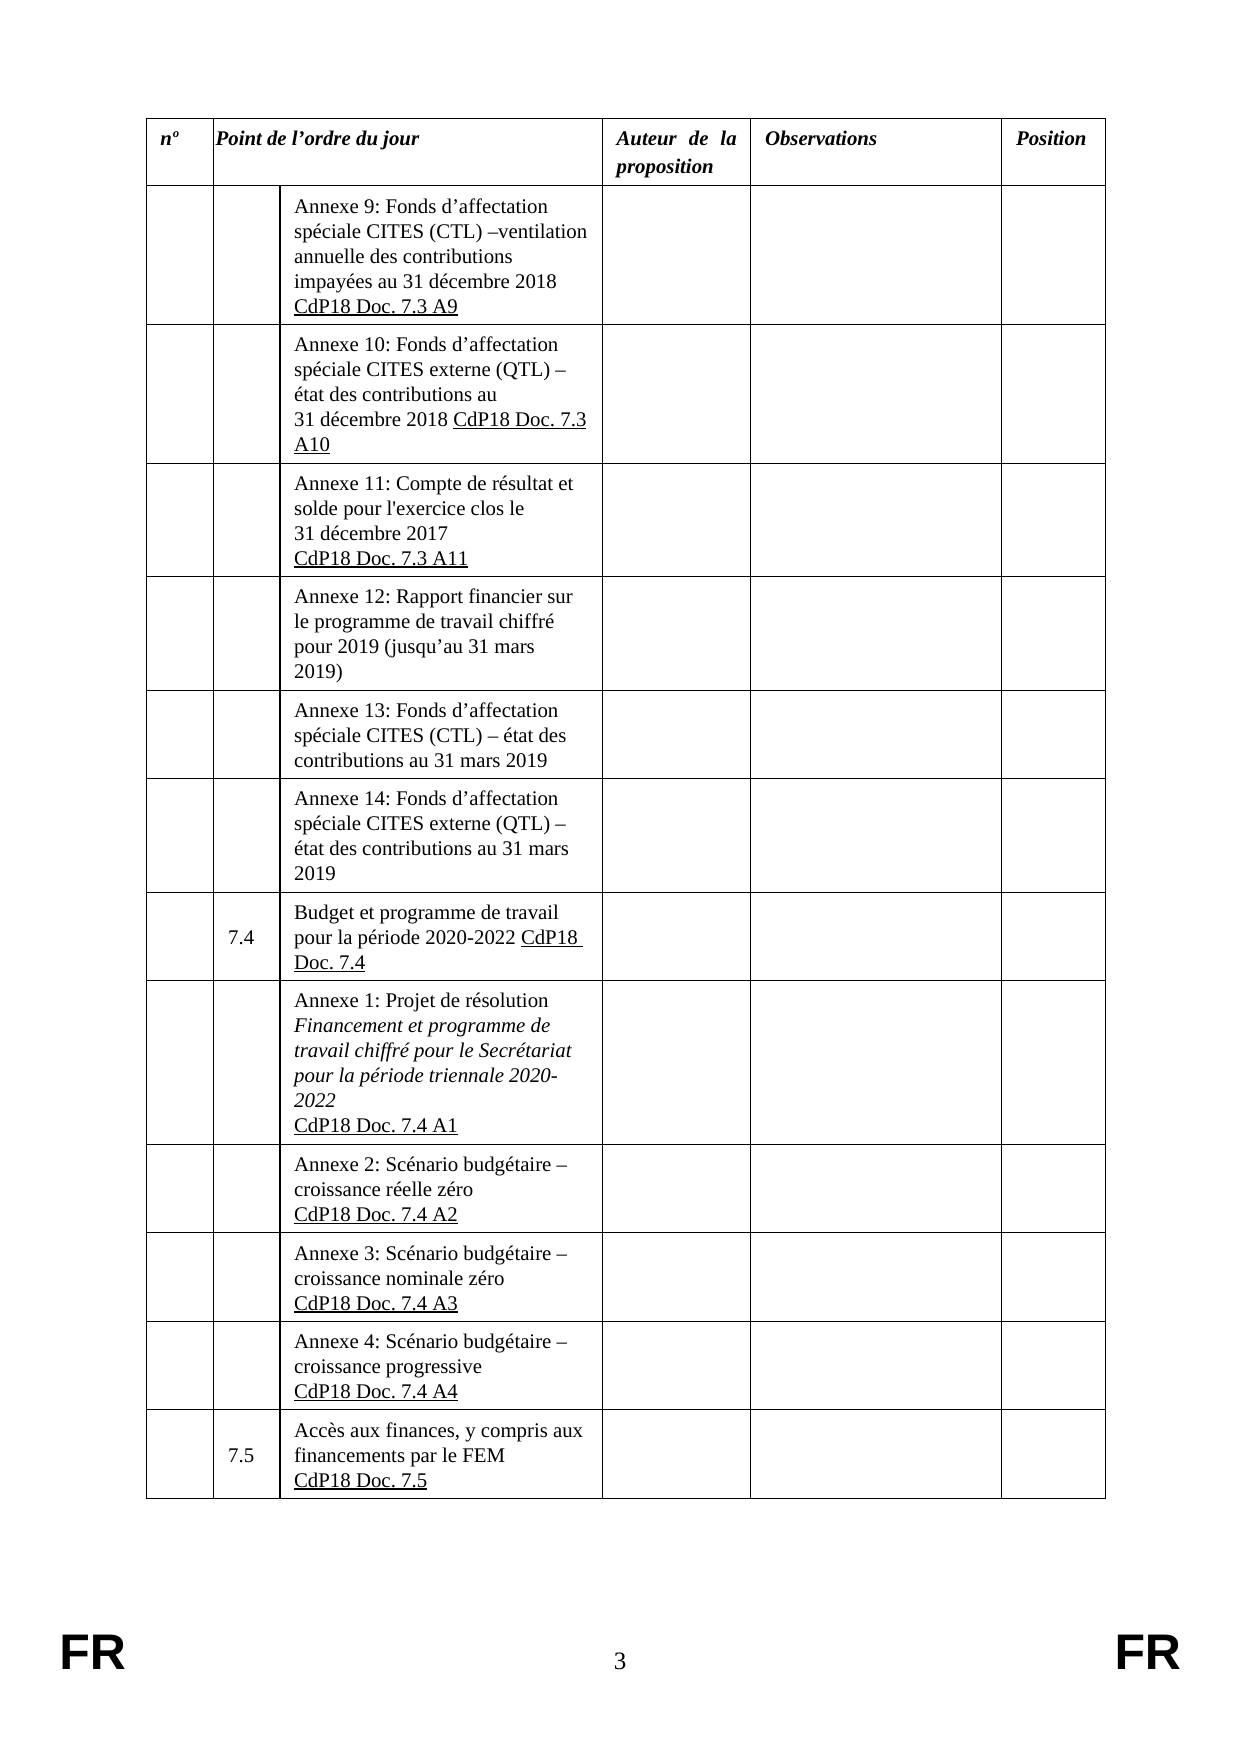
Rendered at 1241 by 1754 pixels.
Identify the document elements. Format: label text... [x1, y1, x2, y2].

table_cell [147, 1145, 213, 1232]
table_cell [751, 186, 1001, 324]
table_cell [603, 779, 750, 892]
table_cell [603, 325, 750, 462]
table_cell Annexe 14: Fonds d’affectation spéciale CITES externe (QTL) – état des contributions au 31 mars 2019 [281, 779, 602, 892]
table_cell 7.4 [214, 893, 279, 980]
table_cell [751, 1233, 1001, 1321]
table_cell [147, 981, 213, 1144]
table_cell [214, 1322, 279, 1409]
table_cell [1002, 981, 1105, 1144]
table_cell [1002, 577, 1105, 689]
table_cell [147, 464, 213, 576]
table_cell [1002, 779, 1105, 892]
table_cell Accès aux finances, y compris aux financements par le FEM CdP18 Doc. 7.5 [281, 1410, 602, 1498]
table_cell [147, 186, 213, 324]
table_cell [751, 1410, 1001, 1498]
table_cell [603, 981, 750, 1144]
table_cell [603, 1410, 750, 1498]
table_cell [751, 779, 1001, 892]
table_cell Annexe 9: Fonds d’affectation spéciale CITES (CTL) –ventilation annuelle des contributions impayées au 31 décembre 2018 CdP18 Doc. 7.3 A9 [281, 186, 602, 324]
table_header Observations [751, 119, 1001, 185]
table_cell Annexe 12: Rapport financier sur le programme de travail chiffré pour 2019 (jusqu’au 31 mars 2019) [281, 577, 602, 689]
table_cell [214, 464, 279, 576]
table_cell [214, 691, 279, 778]
table_cell [147, 325, 213, 462]
table_cell Annexe 3: Scénario budgétaire – croissance nominale zéro CdP18 Doc. 7.4 A3 [281, 1233, 602, 1321]
table_cell [603, 1322, 750, 1409]
table_cell [147, 577, 213, 689]
table_cell [214, 981, 279, 1144]
table_cell [1002, 186, 1105, 324]
table_cell [603, 691, 750, 778]
table_cell [603, 577, 750, 689]
table_cell Annexe 2: Scénario budgétaire – croissance réelle zéro CdP18 Doc. 7.4 A2 [281, 1145, 602, 1232]
table_cell [147, 1322, 213, 1409]
table_cell [1002, 691, 1105, 778]
table_cell Annexe 10: Fonds d’affectation spéciale CITES externe (QTL) – état des contributions au 31 décembre 2018 CdP18 Doc. 7.3 A10 [281, 325, 602, 462]
table_header Position [1002, 119, 1105, 185]
table_cell Annexe 13: Fonds d’affectation spéciale CITES (CTL) – état des contributions au 31 mars 2019 [281, 691, 602, 778]
table_cell [751, 691, 1001, 778]
table_cell [147, 779, 213, 892]
table_cell [751, 1322, 1001, 1409]
table_cell [751, 464, 1001, 576]
table_cell [1002, 1233, 1105, 1321]
table_cell [147, 691, 213, 778]
table_cell [751, 981, 1001, 1144]
table_cell [1002, 464, 1105, 576]
table_cell [1002, 1322, 1105, 1409]
table_cell Annexe 11: Compte de résultat et solde pour l'exercice clos le 31 décembre 2017 CdP18 Doc. 7.3 A11 [281, 464, 602, 576]
table_cell [751, 577, 1001, 689]
table_header Auteur de la proposition [603, 119, 750, 185]
table_cell Annexe 4: Scénario budgétaire – croissance progressive CdP18 Doc. 7.4 A4 [281, 1322, 602, 1409]
table_cell [214, 779, 279, 892]
table_cell [751, 1145, 1001, 1232]
table_cell [603, 464, 750, 576]
table_cell Budget et programme de travail pour la période 2020-2022 CdP18 Doc. 7.4 [281, 893, 602, 980]
table_cell [603, 1145, 750, 1232]
table_cell [214, 325, 279, 462]
table_cell Annexe 1: Projet de résolution Financement et programme de travail chiffré pour le Secrétariat pour la période triennale 2020-2022 CdP18 Doc. 7.4 A1 [281, 981, 602, 1144]
table_cell 7.5 [214, 1410, 279, 1498]
table_cell [751, 893, 1001, 980]
table_cell [147, 1410, 213, 1498]
table_cell [214, 577, 279, 689]
table_header Point de l’ordre du jour [214, 119, 602, 185]
table_cell [214, 1145, 279, 1232]
table_cell [214, 1233, 279, 1321]
table_cell [1002, 1145, 1105, 1232]
table_cell [1002, 1410, 1105, 1498]
table_cell [603, 186, 750, 324]
table_cell [214, 186, 279, 324]
table_header nº [147, 119, 213, 185]
table_cell [603, 1233, 750, 1321]
table_cell [751, 325, 1001, 462]
table_cell [1002, 325, 1105, 462]
table_cell [1002, 893, 1105, 980]
table_cell [603, 893, 750, 980]
table_cell [147, 1233, 213, 1321]
table_cell [147, 893, 213, 980]
